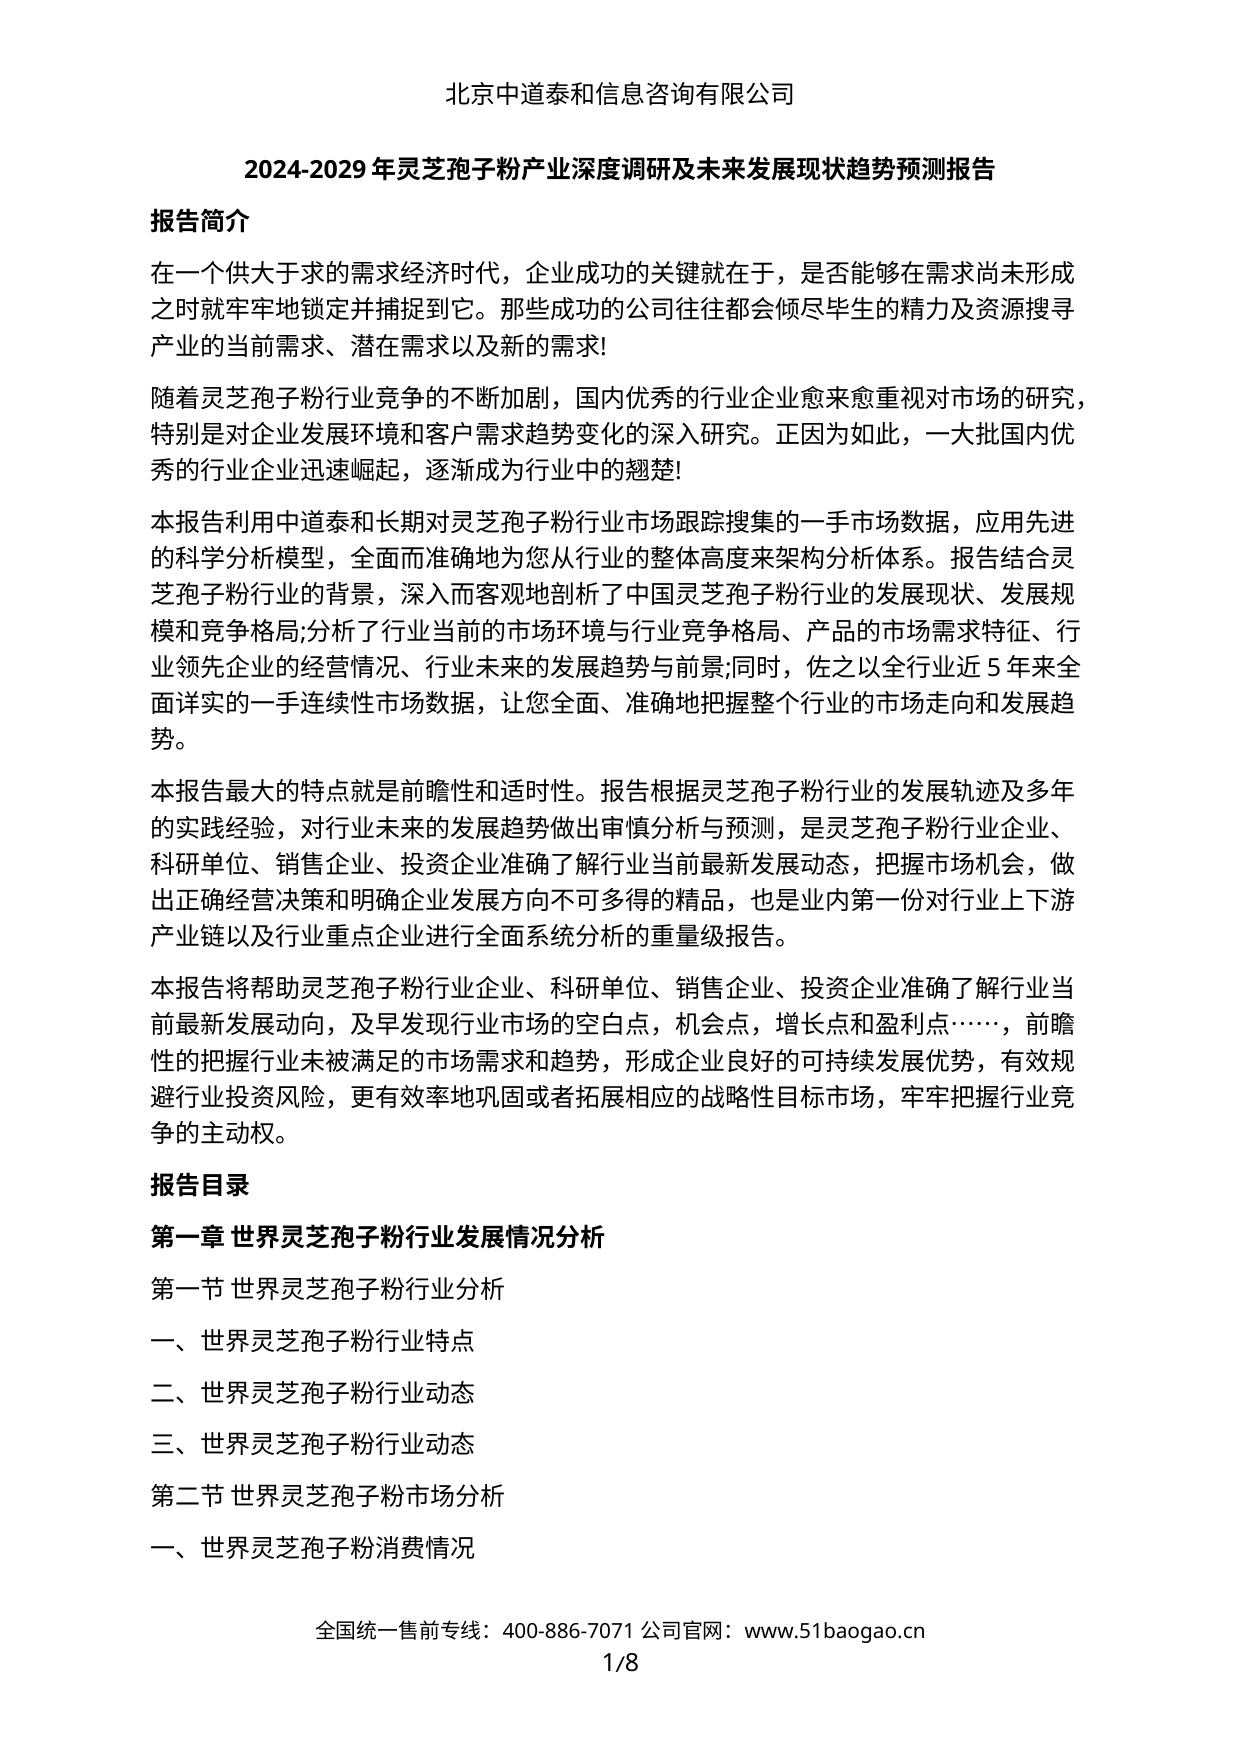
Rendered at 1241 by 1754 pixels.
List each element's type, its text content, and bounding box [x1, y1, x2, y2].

text 二、世界灵芝孢子粉行业动态 [150, 1373, 1090, 1409]
text 随着灵芝孢子粉行业竞争的不断加剧，国内优秀的行业企业愈来愈重视对市场的研究，特别是对企业发展环境和客户需求趋势变化的深入研究。正因为如此，一大批国内优秀的行业企业迅速崛起，逐渐成为行业中的翘楚! [150, 378, 1090, 487]
text 在一个供大于求的需求经济时代，企业成功的关键就在于，是否能够在需求尚未形成之时就牢牢地锁定并捕捉到它。那些成功的公司往往都会倾尽毕生的精力及资源搜寻产业的当前需求、潜在需求以及新的需求! [150, 254, 1090, 362]
text 三、世界灵芝孢子粉行业动态 [150, 1425, 1090, 1461]
text 2024-2029年灵芝孢子粉产业深度调研及未来发展现状趋势预测报告 [150, 150, 1090, 186]
text 报告简介 [150, 202, 1090, 238]
text 一、世界灵芝孢子粉消费情况 [150, 1529, 1090, 1565]
text 本报告利用中道泰和长期对灵芝孢子粉行业市场跟踪搜集的一手市场数据，应用先进的科学分析模型，全面而准确地为您从行业的整体高度来架构分析体系。报告结合灵芝孢子粉行业的背景，深入而客观地剖析了中国灵芝孢子粉行业的发展现状、发展规模和竞争格局;分析了行业当前的市场环境与行业竞争格局、产品的市场需求特征、行业领先企业的经营情况、行业未来的发展趋势与前景;同时，佐之以全行业近5年来全面详实的一手连续性市场数据，让您全面、准确地把握整个行业的市场走向和发展趋势。 [150, 502, 1090, 756]
text 本报告最大的特点就是前瞻性和适时性。报告根据灵芝孢子粉行业的发展轨迹及多年的实践经验，对行业未来的发展趋势做出审慎分析与预测，是灵芝孢子粉行业企业、科研单位、销售企业、投资企业准确了解行业当前最新发展动态，把握市场机会，做出正确经营决策和明确企业发展方向不可多得的精品，也是业内第一份对行业上下游产业链以及行业重点企业进行全面系统分析的重量级报告。 [150, 772, 1090, 953]
text 本报告将帮助灵芝孢子粉行业企业、科研单位、销售企业、投资企业准确了解行业当前最新发展动向，及早发现行业市场的空白点，机会点，增长点和盈利点……，前瞻性的把握行业未被满足的市场需求和趋势，形成企业良好的可持续发展优势，有效规避行业投资风险，更有效率地巩固或者拓展相应的战略性目标市场，牢牢把握行业竞争的主动权。 [150, 969, 1090, 1150]
text 第二节 世界灵芝孢子粉市场分析 [150, 1477, 1090, 1513]
text 报告目录 [150, 1166, 1090, 1202]
text 第一节 世界灵芝孢子粉行业分析 [150, 1269, 1090, 1306]
text 第一章 世界灵芝孢子粉行业发展情况分析 [150, 1217, 1090, 1254]
text 一、世界灵芝孢子粉行业特点 [150, 1321, 1090, 1357]
